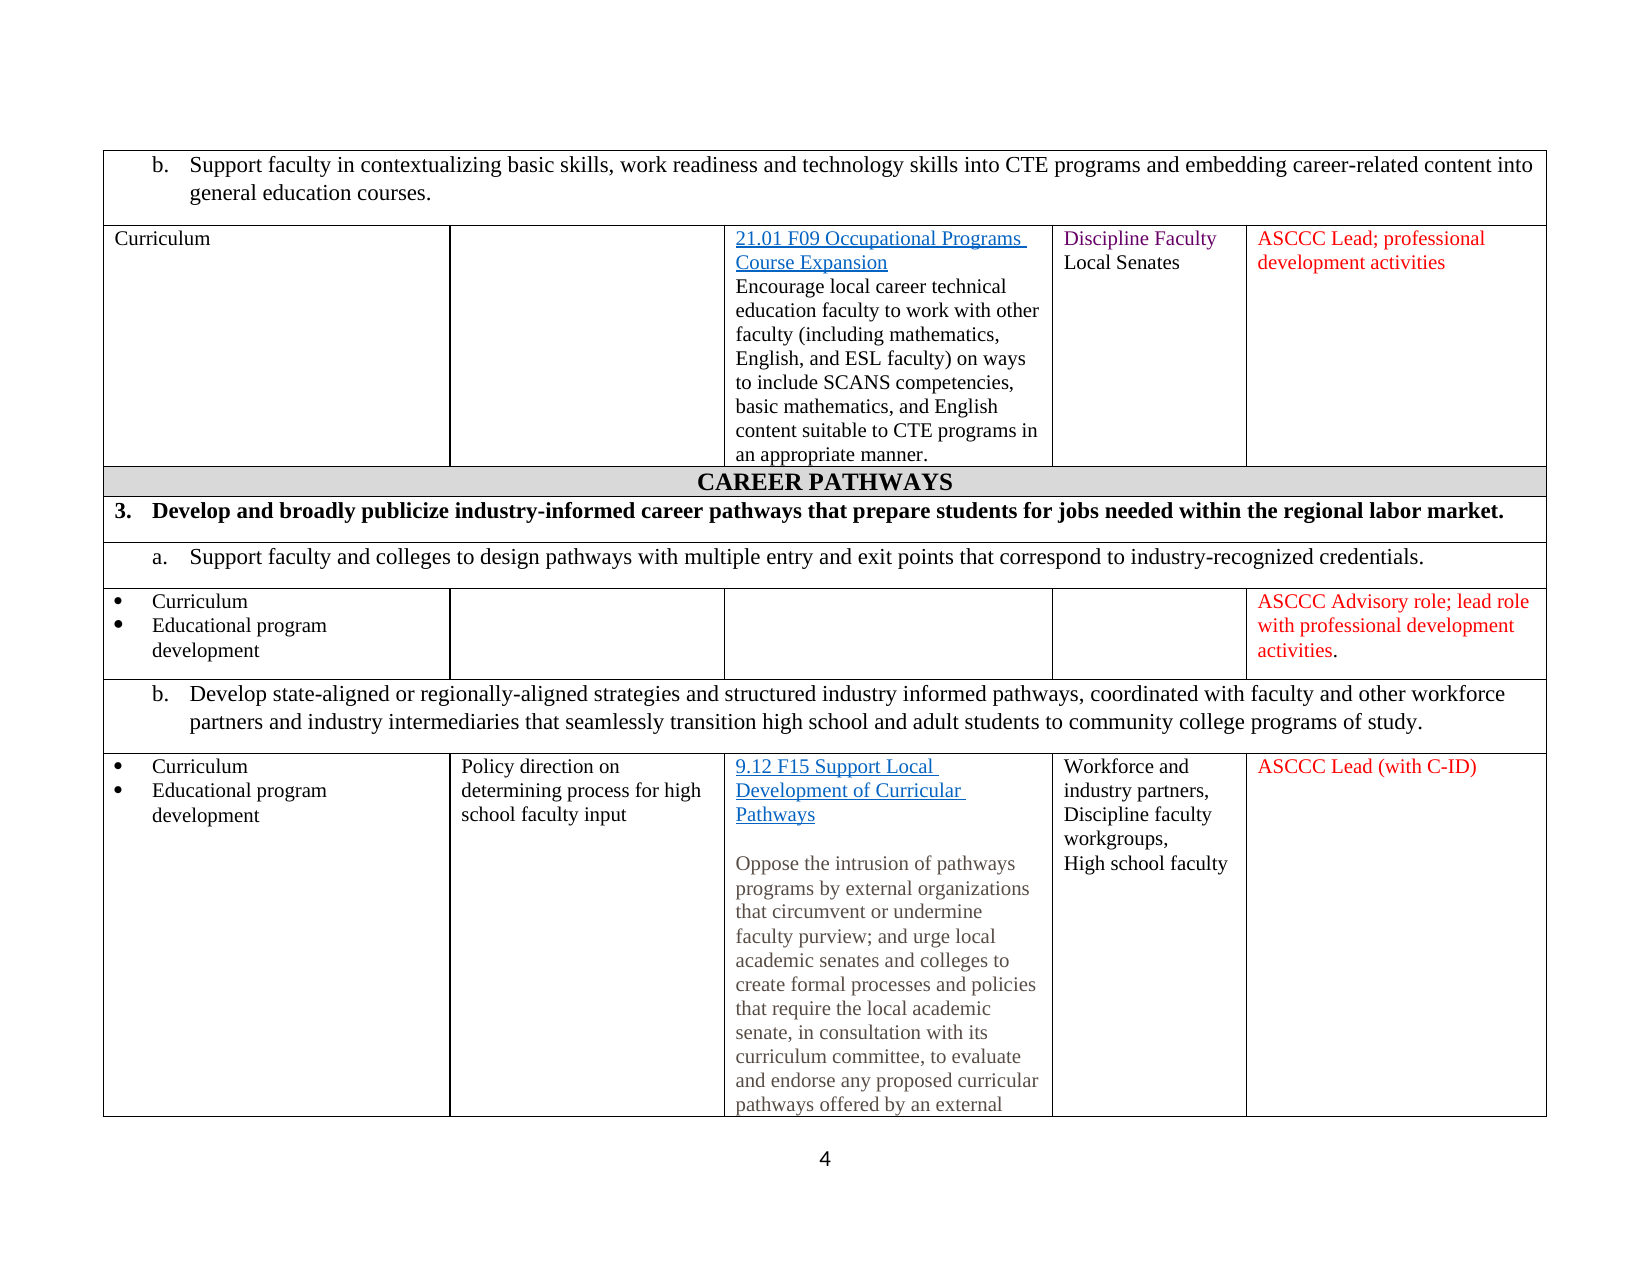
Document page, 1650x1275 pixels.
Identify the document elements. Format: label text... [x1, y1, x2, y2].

table_cell Discipline Faculty Local Senates [1053, 226, 1246, 466]
table_cell Support faculty and colleges to design pathways with multiple entry and exit points that correspond to industry-recognized credentials. [104, 543, 1546, 588]
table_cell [1053, 754, 1246, 1116]
table_cell [725, 589, 1052, 678]
table_cell Develop and broadly publicize industry-informed career pathways that prepare students for jobs needed within the regional labor market. [104, 497, 1546, 542]
table_cell Curriculum [104, 226, 449, 466]
table_cell [1053, 589, 1246, 678]
table_cell 21.01 F09 Occupational Programs Course Expansion Encourage local career technical education faculty to work with other faculty (including mathematics, English, and ESL faculty) on ways to include SCANS competencies, basic mathematics, and English content suitable to CTE programs in an appropriate manner. [725, 226, 1052, 466]
table_cell Support faculty in contextualizing basic skills, work readiness and technology skills into CTE programs and embedding career-related content into general education courses. [104, 151, 1546, 224]
table_cell Curriculum Educational program development [104, 589, 449, 678]
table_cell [104, 754, 449, 1116]
table_cell ASCCC Lead; professional development activities [1247, 226, 1546, 466]
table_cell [725, 754, 1052, 1116]
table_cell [1247, 754, 1546, 1116]
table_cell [451, 754, 724, 1116]
table_cell Develop state-aligned or regionally-aligned strategies and structured industry informed pathways, coordinated with faculty and other workforce partners and industry intermediaries that seamlessly transition high school and adult students to community college programs of study. [104, 680, 1546, 753]
table_cell [451, 226, 724, 466]
table_cell [451, 589, 724, 678]
table_cell ASCCC Advisory role; lead role with professional development activities. [1247, 589, 1546, 678]
table_cell CAREER PATHWAYS [104, 467, 1546, 496]
